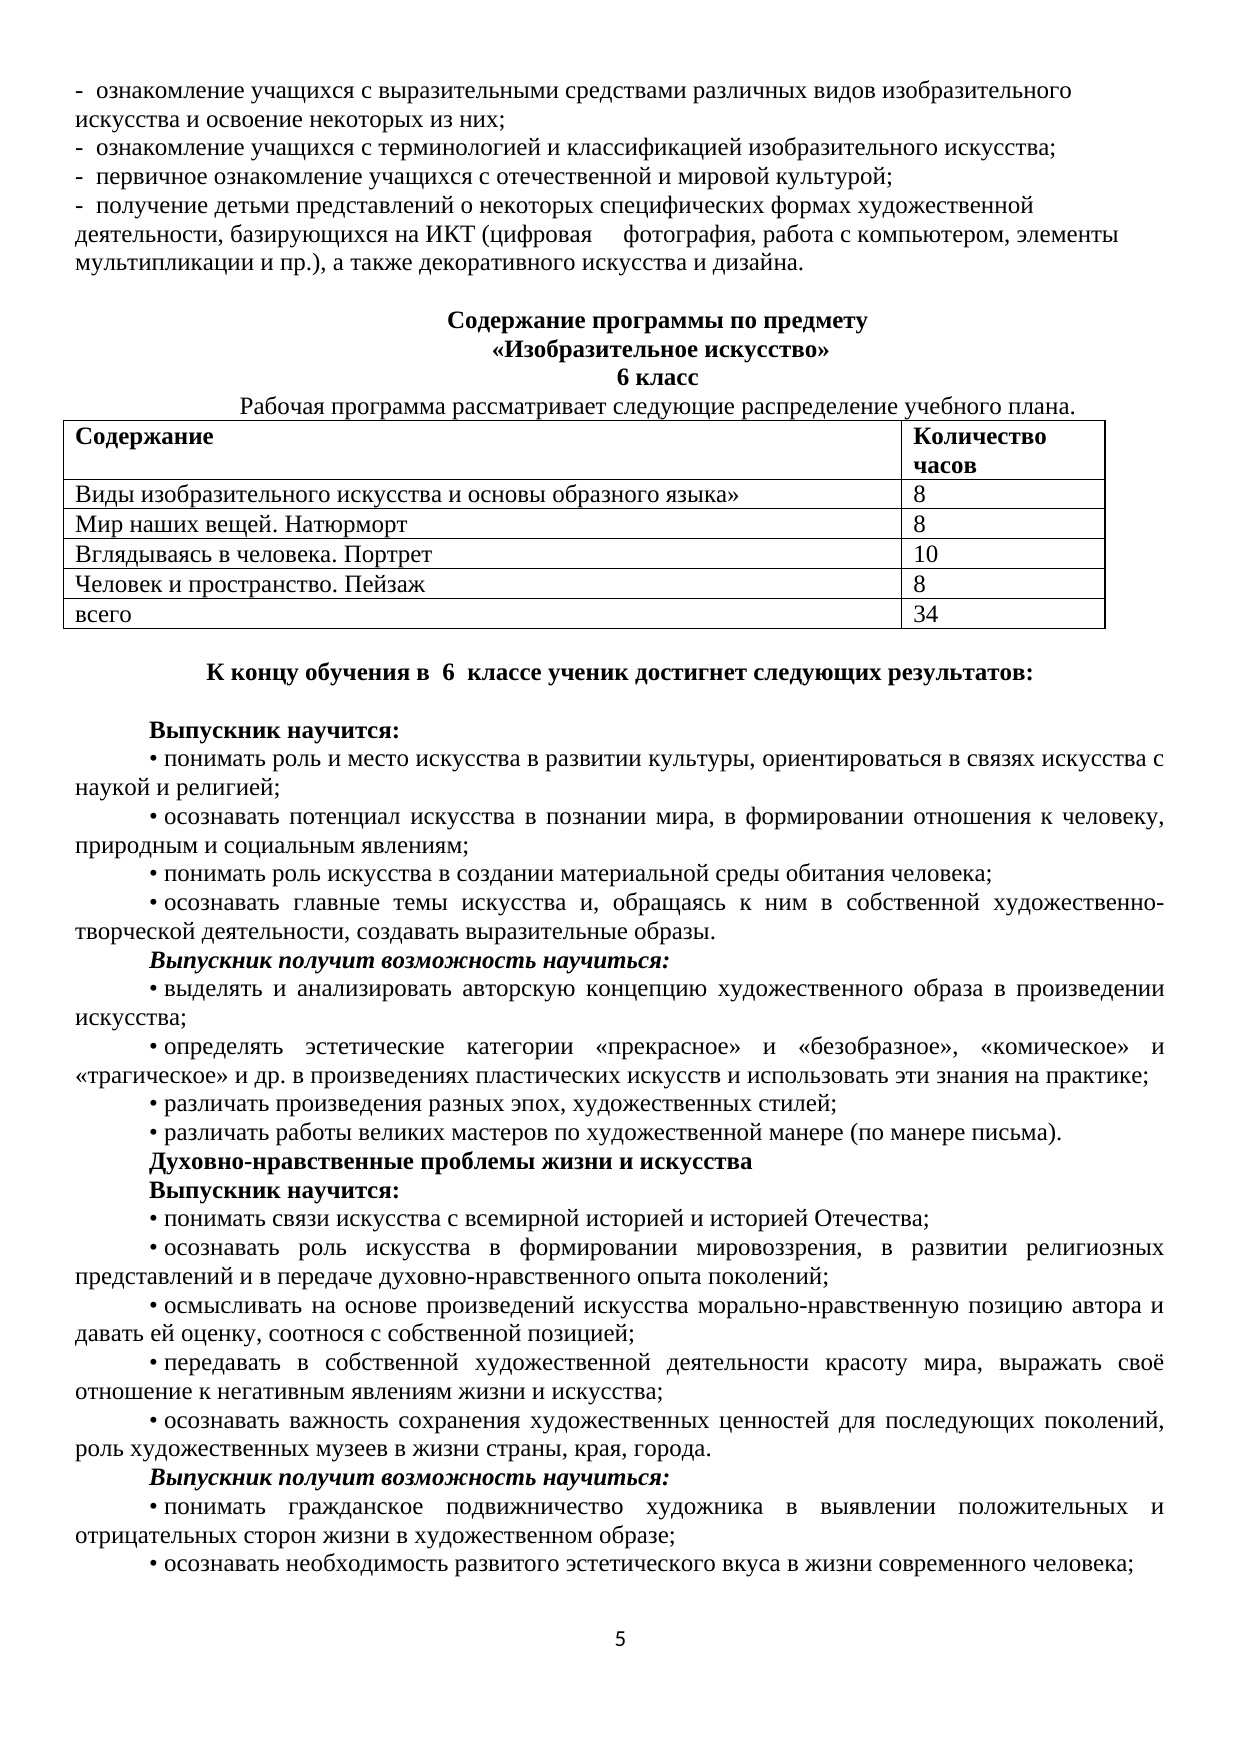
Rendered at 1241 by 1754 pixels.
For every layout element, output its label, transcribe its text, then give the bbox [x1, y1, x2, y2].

text Выпускник научится: [75, 1175, 1165, 1203]
table_cell Виды изобразительного искусства и основы образного языка» [64, 480, 901, 508]
text Рабочая программа рассматривает следующие распределение учебного плана. [150, 391, 1165, 420]
table_cell всего [64, 599, 901, 627]
text • осознавать потенциал искусства в познании мира, в формировании отношения к человеку, природным и социальным явлениям; [75, 801, 1165, 858]
text • различать работы великих мастеров по художественной манере (по манере письма). [75, 1117, 1165, 1146]
text • передавать в собственной художественной деятельности красоту мира, выражать своё отношение к негативным явлениям жизни и искусства; [75, 1347, 1165, 1405]
table_header Содержание [64, 421, 901, 478]
text - получение детьми представлений о некоторых специфических формах художественной деятельности, базирующихся на ИКТ (цифровая фотография, работа с компьютером, элементы мультипликации и пр.), а также декоративного искусства и дизайна. [75, 190, 1165, 276]
text Выпускник получит возможность научиться: [75, 945, 1165, 973]
text • понимать гражданское подвижничество художника в выявлении положительных и отрицательных сторон жизни в художественном образе; [75, 1491, 1165, 1548]
text • осознавать важность сохранения художественных ценностей для последующих поколений, роль художественных музеев в жизни страны, края, города. [75, 1405, 1165, 1462]
text • осмысливать на основе произведений искусства морально-нравственную позицию автора и давать ей оценку, соотнося с собственной позицией; [75, 1290, 1165, 1347]
text • осознавать главные темы искусства и, обращаясь к ним в собственной художественно-творческой деятельности, создавать выразительные образы. [75, 887, 1165, 945]
table_header Количество часов [902, 421, 1104, 478]
text • понимать связи искусства с всемирной историей и историей Отечества; [75, 1203, 1165, 1232]
text 6 класс [150, 362, 1165, 391]
text «Изобразительное искусство» [150, 334, 1165, 362]
text К концу обучения в 6 классе ученик достигнет следующих результатов: [75, 657, 1165, 686]
table_cell 10 [902, 539, 1104, 568]
table_cell 34 [902, 599, 1104, 627]
text Духовно-нравственные проблемы жизни и искусства [75, 1146, 1165, 1175]
table_cell 8 [902, 509, 1104, 538]
text • выделять и анализировать авторскую концепцию художественного образа в произведении искусства; [75, 973, 1165, 1031]
text • осознавать необходимость развитого эстетического вкуса в жизни современного человека; [75, 1548, 1165, 1577]
text - ознакомление учащихся с терминологией и классификацией изобразительного искусства; [75, 132, 1165, 161]
text - первичное ознакомление учащихся с отечественной и мировой культурой; [75, 161, 1165, 190]
text Содержание программы по предмету [150, 305, 1165, 334]
table_cell 8 [902, 480, 1104, 508]
table_cell Человек и пространство. Пейзаж [64, 569, 901, 598]
text • понимать роль и место искусства в развитии культуры, ориентироваться в связях искусства с наукой и религией; [75, 743, 1165, 801]
text Выпускник научится: [75, 715, 1165, 743]
table_cell Вглядываясь в человека. Портрет [64, 539, 901, 568]
text • определять эстетические категории «прекрасное» и «безобразное», «комическое» и «трагическое» и др. в произведениях пластических искусств и использовать эти знания на практике; [75, 1031, 1165, 1088]
table_cell Мир наших вещей. Натюрморт [64, 509, 901, 538]
text • осознавать роль искусства в формировании мировоззрения, в развитии религиозных представлений и в передаче духовно-нравственного опыта поколений; [75, 1232, 1165, 1290]
text • понимать роль искусства в создании материальной среды обитания человека; [75, 858, 1165, 887]
table_cell 8 [902, 569, 1104, 598]
text Выпускник получит возможность научиться: [75, 1462, 1165, 1491]
text - ознакомление учащихся с выразительными средствами различных видов изобразительного искусства и освоение некоторых из них; [75, 75, 1165, 132]
text • различать произведения разных эпох, художественных стилей; [75, 1088, 1165, 1117]
